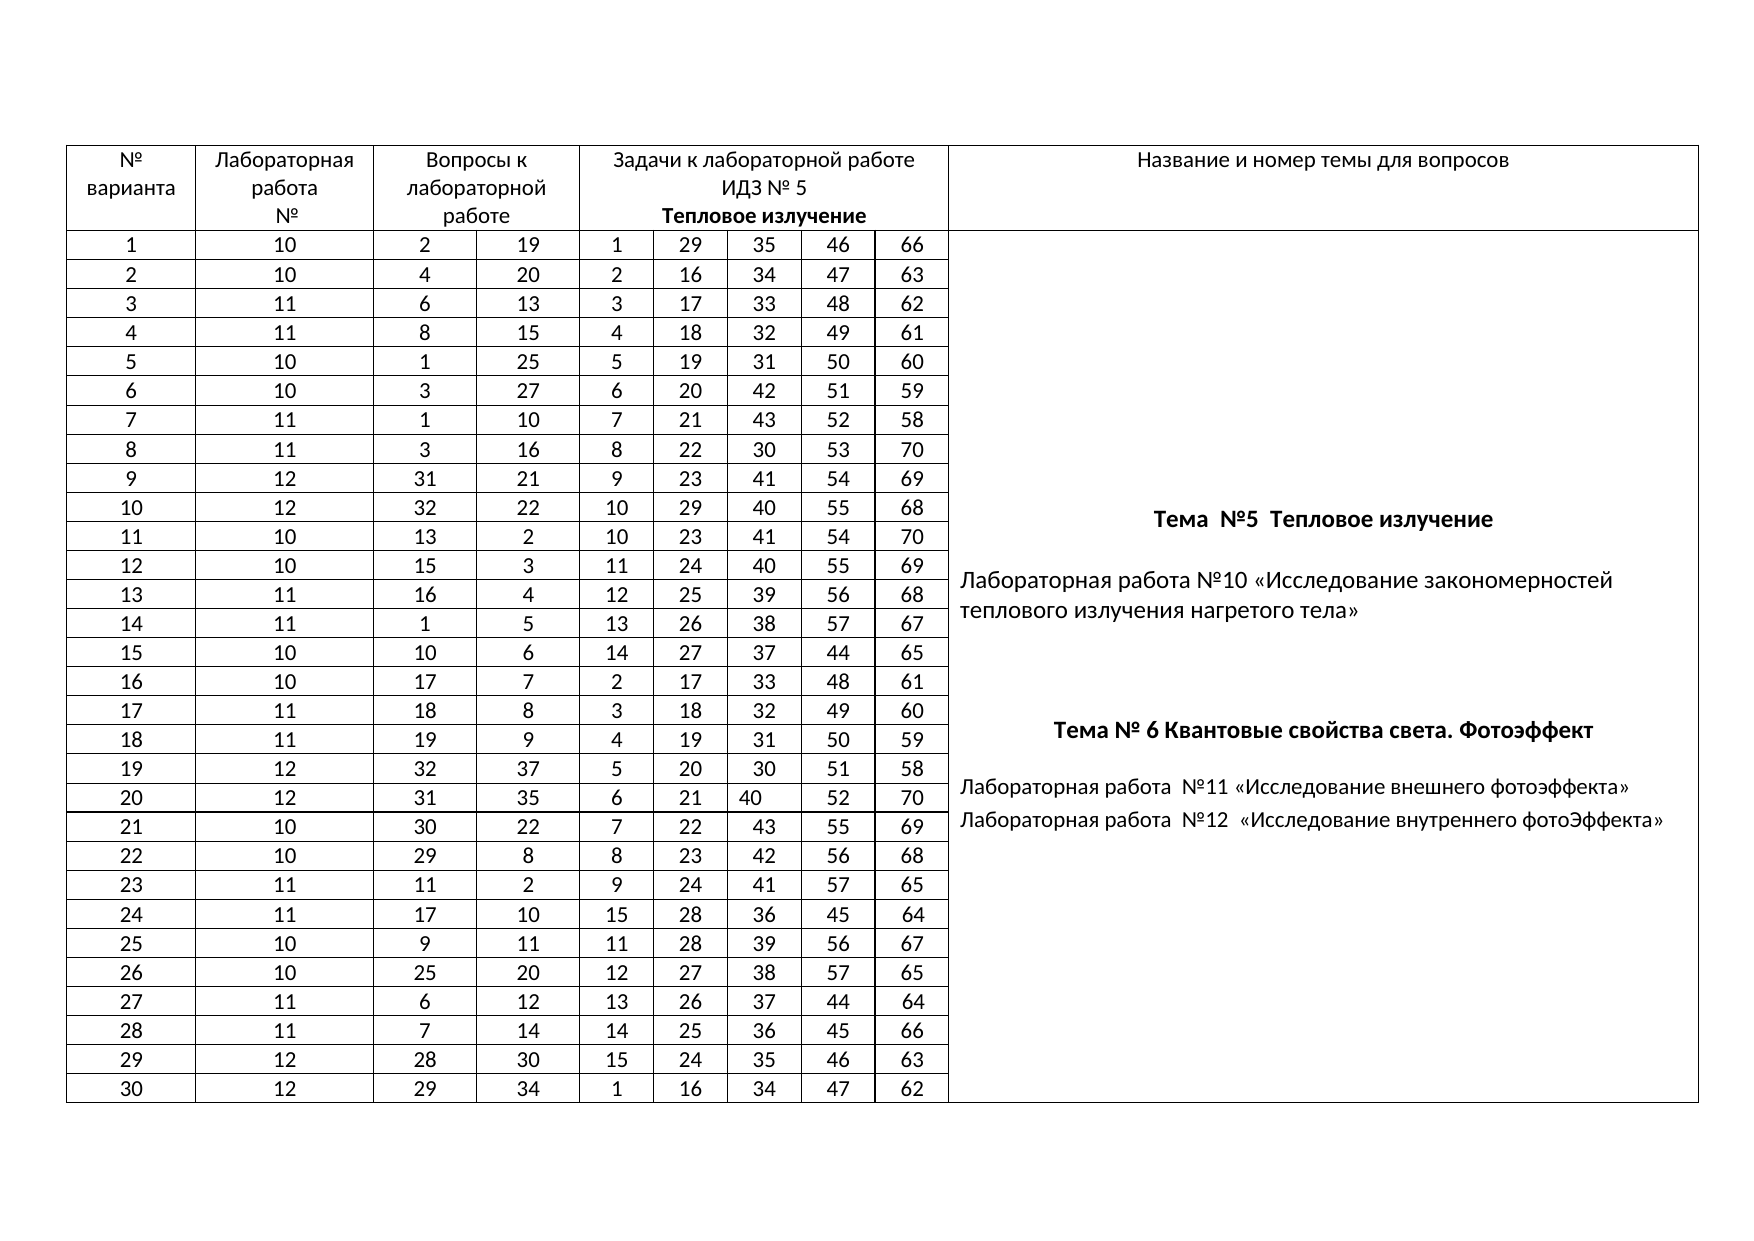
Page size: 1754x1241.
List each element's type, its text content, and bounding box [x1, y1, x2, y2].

table_cell 13 [67, 580, 195, 608]
table_cell 9 [477, 725, 579, 753]
table_cell 15 [477, 318, 579, 346]
table_cell 8 [580, 435, 653, 463]
table_cell 10 [196, 231, 373, 259]
table_cell 43 [728, 813, 801, 841]
table_cell 11 [477, 929, 579, 957]
table_header Лабораторная работа № [196, 146, 373, 229]
table_cell 13 [477, 289, 579, 317]
table_cell 28 [67, 1016, 195, 1044]
table_cell 32 [374, 754, 476, 782]
table_cell 10 [580, 522, 653, 550]
table_cell 1 [374, 406, 476, 434]
table_cell 2 [477, 871, 579, 899]
table_cell 1 [580, 1074, 653, 1102]
table_cell 10 [580, 493, 653, 521]
table_cell 17 [654, 289, 727, 317]
table_cell 46 [802, 1045, 874, 1073]
table_cell 11 [196, 871, 373, 899]
table_cell 11 [374, 871, 476, 899]
table_cell 53 [802, 435, 874, 463]
table_cell 41 [728, 522, 801, 550]
table_cell 64 [876, 987, 948, 1015]
table_cell 7 [580, 406, 653, 434]
table_cell 57 [802, 871, 874, 899]
table_cell 9 [67, 464, 195, 492]
table_cell 10 [477, 406, 579, 434]
table_cell 21 [654, 406, 727, 434]
table_header № варианта [67, 146, 195, 229]
table_cell 1 [580, 231, 653, 259]
table_cell 11 [196, 435, 373, 463]
table_cell 22 [67, 842, 195, 869]
table_cell 17 [374, 667, 476, 695]
table_cell 22 [477, 493, 579, 521]
table_cell 27 [67, 987, 195, 1015]
table_cell 15 [580, 900, 653, 928]
table_cell 10 [67, 493, 195, 521]
table_cell 15 [374, 551, 476, 579]
table_cell 11 [196, 609, 373, 637]
table_cell 6 [580, 376, 653, 404]
table_cell 3 [67, 289, 195, 317]
table_cell 17 [374, 900, 476, 928]
table_cell 23 [654, 464, 727, 492]
table_cell 11 [67, 522, 195, 550]
table_cell 50 [802, 347, 874, 375]
table_cell 62 [876, 1074, 948, 1102]
table_cell 42 [728, 376, 801, 404]
table_cell 17 [67, 696, 195, 724]
table_cell 2 [477, 522, 579, 550]
table_cell 23 [654, 522, 727, 550]
table_cell 12 [196, 784, 373, 811]
table_cell 26 [67, 958, 195, 986]
table_cell 37 [477, 754, 579, 782]
table_cell 55 [802, 493, 874, 521]
table_cell 8 [67, 435, 195, 463]
table_cell 34 [728, 260, 801, 288]
table_cell 62 [876, 289, 948, 317]
table_cell 12 [196, 1045, 373, 1073]
table_cell 30 [477, 1045, 579, 1073]
table_cell 11 [580, 929, 653, 957]
table_header Вопросы к лабораторной работе [374, 146, 579, 229]
table_cell 11 [580, 551, 653, 579]
table_cell 37 [728, 638, 801, 666]
table_cell 61 [876, 318, 948, 346]
table_cell 44 [802, 638, 874, 666]
table_cell 31 [728, 725, 801, 753]
table_cell 51 [802, 376, 874, 404]
table_cell 38 [728, 958, 801, 986]
table_cell 12 [196, 1074, 373, 1102]
table_cell 17 [654, 667, 727, 695]
table_cell 27 [654, 958, 727, 986]
table_cell 14 [580, 638, 653, 666]
table_cell 64 [876, 900, 948, 928]
table_cell 35 [728, 231, 801, 259]
table_cell 12 [580, 958, 653, 986]
table_cell 16 [67, 667, 195, 695]
table_cell 33 [728, 289, 801, 317]
table_cell 24 [654, 1045, 727, 1073]
table_cell 54 [802, 464, 874, 492]
table_cell 29 [374, 842, 476, 869]
table_cell 19 [654, 347, 727, 375]
table_cell 47 [802, 260, 874, 288]
table_cell 22 [654, 435, 727, 463]
table_cell 9 [374, 929, 476, 957]
table_cell 7 [477, 667, 579, 695]
table_cell 16 [477, 435, 579, 463]
table_cell 10 [196, 638, 373, 666]
table_cell 57 [802, 609, 874, 637]
table_cell 54 [802, 522, 874, 550]
table_cell 5 [580, 347, 653, 375]
table_cell 6 [477, 638, 579, 666]
table_header Задачи к лабораторной работе ИДЗ № 5 Тепловое излучение [580, 146, 948, 229]
table_cell 1 [374, 609, 476, 637]
table_cell 61 [876, 667, 948, 695]
table_cell 12 [580, 580, 653, 608]
table_cell 11 [196, 696, 373, 724]
table_cell 10 [196, 813, 373, 841]
table_cell 48 [802, 289, 874, 317]
table_cell 69 [876, 813, 948, 841]
table_cell 9 [580, 464, 653, 492]
table_cell 59 [876, 725, 948, 753]
table_cell 12 [196, 754, 373, 782]
table_cell 40 [728, 551, 801, 579]
table_cell 37 [728, 987, 801, 1015]
table_cell 10 [196, 347, 373, 375]
table_cell 10 [196, 260, 373, 288]
table_cell 57 [802, 958, 874, 986]
table_cell 65 [876, 638, 948, 666]
table_cell 22 [654, 813, 727, 841]
table_cell 25 [654, 1016, 727, 1044]
table_cell 20 [67, 784, 195, 811]
table_cell 35 [728, 1045, 801, 1073]
table_cell 5 [67, 347, 195, 375]
table_cell 29 [374, 1074, 476, 1102]
table_cell 70 [876, 522, 948, 550]
table_cell 23 [67, 871, 195, 899]
table_cell 28 [374, 1045, 476, 1073]
table_cell 44 [802, 987, 874, 1015]
table_cell 21 [654, 784, 727, 811]
table_cell 38 [728, 609, 801, 637]
table_cell 67 [876, 609, 948, 637]
table_cell 6 [67, 376, 195, 404]
table_cell 20 [477, 260, 579, 288]
table_cell 11 [196, 725, 373, 753]
table_cell 31 [374, 784, 476, 811]
table_cell 10 [196, 929, 373, 957]
table_cell 11 [196, 900, 373, 928]
table_cell 63 [876, 1045, 948, 1073]
table_cell 14 [67, 609, 195, 637]
table_cell 35 [477, 784, 579, 811]
table_cell 12 [477, 987, 579, 1015]
table_cell 67 [876, 929, 948, 957]
table_cell 5 [580, 754, 653, 782]
table_cell 32 [728, 696, 801, 724]
table_cell 4 [580, 725, 653, 753]
table_cell 6 [374, 987, 476, 1015]
table_cell 43 [728, 406, 801, 434]
table_cell 63 [876, 260, 948, 288]
table_cell 12 [196, 464, 373, 492]
table_cell 22 [477, 813, 579, 841]
table_cell 4 [580, 318, 653, 346]
table_cell 24 [654, 551, 727, 579]
table_cell 55 [802, 551, 874, 579]
table_cell 29 [654, 493, 727, 521]
table_cell 4 [477, 580, 579, 608]
table_cell 12 [67, 551, 195, 579]
table_cell 29 [67, 1045, 195, 1073]
table_cell 55 [802, 813, 874, 841]
table_cell 18 [67, 725, 195, 753]
table_cell 20 [477, 958, 579, 986]
table_cell 18 [654, 318, 727, 346]
table_cell 25 [67, 929, 195, 957]
table_cell 7 [374, 1016, 476, 1044]
table_cell 4 [374, 260, 476, 288]
table_cell 49 [802, 318, 874, 346]
table_cell 52 [802, 406, 874, 434]
table_cell 10 [374, 638, 476, 666]
table_cell 41 [728, 871, 801, 899]
table_header Название и номер темы для вопросов [949, 146, 1698, 229]
table_cell 3 [374, 435, 476, 463]
table_cell 25 [374, 958, 476, 986]
table_cell 2 [580, 260, 653, 288]
table_cell 18 [654, 696, 727, 724]
table_cell 13 [580, 987, 653, 1015]
table_cell 51 [802, 754, 874, 782]
table_cell 30 [374, 813, 476, 841]
table_cell 58 [876, 754, 948, 782]
table_cell 49 [802, 696, 874, 724]
table_cell 65 [876, 958, 948, 986]
table_cell 47 [802, 1074, 874, 1102]
table_cell 20 [654, 754, 727, 782]
table_cell 68 [876, 580, 948, 608]
table_cell 52 [802, 784, 874, 811]
table_cell 15 [67, 638, 195, 666]
table_cell 10 [196, 376, 373, 404]
table_cell 18 [374, 696, 476, 724]
table_cell 30 [67, 1074, 195, 1102]
table_cell 27 [654, 638, 727, 666]
table_cell 10 [196, 667, 373, 695]
table_cell 11 [196, 987, 373, 1015]
table_cell 16 [654, 260, 727, 288]
table_cell 10 [196, 842, 373, 869]
table_cell 31 [728, 347, 801, 375]
table_cell 28 [654, 929, 727, 957]
table_cell 3 [374, 376, 476, 404]
table_cell 36 [728, 1016, 801, 1044]
table_cell 25 [654, 580, 727, 608]
table_cell 24 [654, 871, 727, 899]
table_cell 24 [67, 900, 195, 928]
table_cell 60 [876, 696, 948, 724]
table_cell 2 [580, 667, 653, 695]
table_cell 5 [477, 609, 579, 637]
table_cell 70 [876, 784, 948, 811]
table_cell 11 [196, 318, 373, 346]
table_cell 20 [654, 376, 727, 404]
table_cell 3 [580, 696, 653, 724]
table_cell 66 [876, 1016, 948, 1044]
table_cell 56 [802, 842, 874, 869]
table_cell 68 [876, 842, 948, 869]
table_cell 11 [196, 1016, 373, 1044]
table_cell 33 [728, 667, 801, 695]
table_cell 40 [728, 784, 801, 811]
table_cell 21 [477, 464, 579, 492]
table_cell 59 [876, 376, 948, 404]
table_cell 13 [580, 609, 653, 637]
table_cell 10 [196, 551, 373, 579]
table_cell 14 [580, 1016, 653, 1044]
table_cell 4 [67, 318, 195, 346]
table_cell 34 [477, 1074, 579, 1102]
table_cell 69 [876, 551, 948, 579]
table_cell 70 [876, 435, 948, 463]
table_cell 45 [802, 900, 874, 928]
table_cell 34 [728, 1074, 801, 1102]
table_cell 10 [196, 958, 373, 986]
table_cell 3 [477, 551, 579, 579]
table_cell 10 [196, 522, 373, 550]
table_cell 2 [374, 231, 476, 259]
table_cell 39 [728, 929, 801, 957]
table_cell 30 [728, 754, 801, 782]
table_cell 40 [728, 493, 801, 521]
table_cell 65 [876, 871, 948, 899]
table_cell Тема №5 Тепловое излучение Лабораторная работа №10 «Исследование закономерностей теплового излучения нагретого тела» Тема № 6 Квантовые свойства света. Фотоэффект Лабораторная работа №11 «Исследование внешнего фотоэффекта» Лабораторная работа №12 «Исследование внутреннего фотоЭффекта» [949, 231, 1698, 1102]
table_cell 58 [876, 406, 948, 434]
table_cell 9 [580, 871, 653, 899]
table_cell 19 [374, 725, 476, 753]
table_cell 41 [728, 464, 801, 492]
table_cell 42 [728, 842, 801, 869]
table_cell 6 [580, 784, 653, 811]
table_cell 48 [802, 667, 874, 695]
table_cell 26 [654, 609, 727, 637]
table_cell 2 [67, 260, 195, 288]
table_cell 13 [374, 522, 476, 550]
table_cell 3 [580, 289, 653, 317]
table_cell 14 [477, 1016, 579, 1044]
table_cell 32 [374, 493, 476, 521]
table_cell 11 [196, 580, 373, 608]
table_cell 19 [654, 725, 727, 753]
table_cell 46 [802, 231, 874, 259]
table_cell 8 [374, 318, 476, 346]
table_cell 60 [876, 347, 948, 375]
table_cell 19 [477, 231, 579, 259]
table_cell 12 [196, 493, 373, 521]
table_cell 68 [876, 493, 948, 521]
table_cell 39 [728, 580, 801, 608]
table_cell 7 [67, 406, 195, 434]
table_cell 69 [876, 464, 948, 492]
table_cell 28 [654, 900, 727, 928]
table_cell 1 [374, 347, 476, 375]
table_cell 45 [802, 1016, 874, 1044]
table_cell 10 [477, 900, 579, 928]
table_cell 21 [67, 813, 195, 841]
table_cell 32 [728, 318, 801, 346]
table_cell 50 [802, 725, 874, 753]
table_cell 26 [654, 987, 727, 1015]
table_cell 8 [580, 842, 653, 869]
table_cell 11 [196, 289, 373, 317]
table_cell 16 [654, 1074, 727, 1102]
table_cell 29 [654, 231, 727, 259]
table_cell 31 [374, 464, 476, 492]
table_cell 27 [477, 376, 579, 404]
table_cell 8 [477, 842, 579, 869]
table_cell 30 [728, 435, 801, 463]
table_cell 56 [802, 929, 874, 957]
table_cell 1 [67, 231, 195, 259]
table_cell 8 [477, 696, 579, 724]
table_cell 16 [374, 580, 476, 608]
table_cell 56 [802, 580, 874, 608]
table_cell 7 [580, 813, 653, 841]
table_cell 66 [876, 231, 948, 259]
table_cell 36 [728, 900, 801, 928]
table_cell 15 [580, 1045, 653, 1073]
table_cell 23 [654, 842, 727, 869]
table_cell 25 [477, 347, 579, 375]
table_cell 11 [196, 406, 373, 434]
table_cell 19 [67, 754, 195, 782]
table_cell 6 [374, 289, 476, 317]
